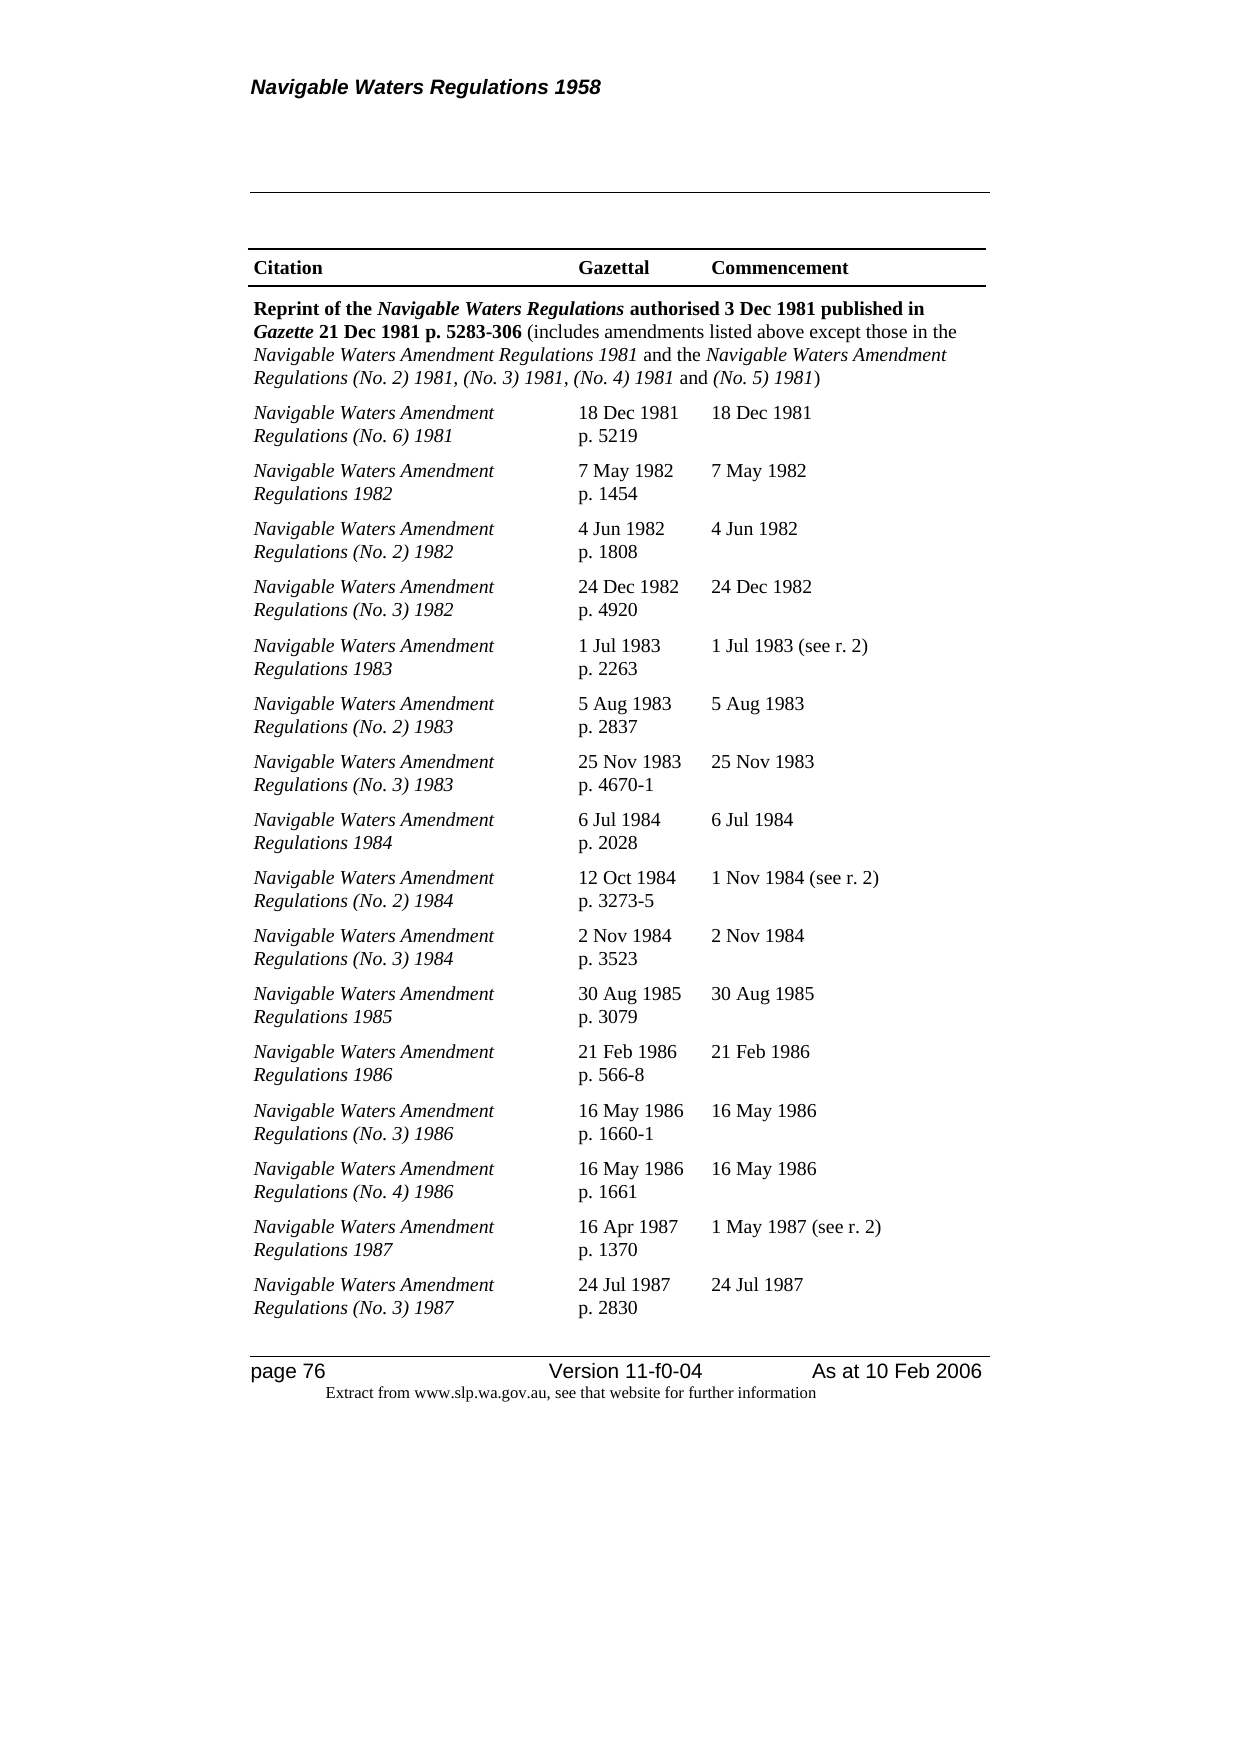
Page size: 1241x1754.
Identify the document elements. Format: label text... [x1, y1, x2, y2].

table_cell 7 May 1982 p. 1454 [572, 447, 705, 505]
table_cell 4 Jun 1982 [705, 505, 986, 563]
table_cell 24 Jul 1987 [705, 1261, 986, 1319]
table_cell Navigable Waters Amendment Regulations 1987 [248, 1203, 572, 1261]
table_cell Navigable Waters Amendment Regulations (No. 4) 1986 [248, 1144, 572, 1202]
table_cell 5 Aug 1983 [705, 679, 986, 737]
table_cell Navigable Waters Amendment Regulations (No. 3) 1986 [248, 1086, 572, 1144]
table_cell Navigable Waters Amendment Regulations (No. 3) 1987 [248, 1261, 572, 1319]
table_header Citation [248, 250, 572, 285]
table_cell Navigable Waters Amendment Regulations (No. 3) 1984 [248, 912, 572, 970]
table_cell 4 Jun 1982 p. 1808 [572, 505, 705, 563]
table_cell 6 Jul 1984 [705, 796, 986, 854]
table_cell Navigable Waters Amendment Regulations 1983 [248, 621, 572, 679]
table_cell Navigable Waters Amendment Regulations (No. 2) 1983 [248, 679, 572, 737]
table_cell 12 Oct 1984 p. 3273-5 [572, 854, 705, 912]
table_cell 1 Nov 1984 (see r. 2) [705, 854, 986, 912]
table_cell 16 May 1986 p. 1660-1 [572, 1086, 705, 1144]
table_cell 18 Dec 1981 [705, 389, 986, 447]
table_cell Navigable Waters Amendment Regulations (No. 2) 1982 [248, 505, 572, 563]
table_cell 24 Dec 1982 [705, 563, 986, 621]
table_cell 1 Jul 1983 (see r. 2) [705, 621, 986, 679]
table_cell 6 Jul 1984 p. 2028 [572, 796, 705, 854]
table_cell 24 Jul 1987 p. 2830 [572, 1261, 705, 1319]
table_cell Navigable Waters Amendment Regulations (No. 2) 1984 [248, 854, 572, 912]
table_cell Navigable Waters Amendment Regulations 1984 [248, 796, 572, 854]
table_cell 2 Nov 1984 p. 3523 [572, 912, 705, 970]
table_cell 7 May 1982 [705, 447, 986, 505]
table_cell 2 Nov 1984 [705, 912, 986, 970]
table_cell 21 Feb 1986 p. 566-8 [572, 1028, 705, 1086]
table_cell Reprint of the Navigable Waters Regulations authorised 3 Dec 1981 published in Gazette 21 Dec 1981 p. 5283-306 (includes amendments listed above except those in the Navigable Waters Amendment Regulations 1981 and the Navigable Waters Amendment Regulations (No. 2) 1981, (No. 3) 1981, (No. 4) 1981 and (No. 5) 1981) [248, 287, 986, 389]
table_cell Navigable Waters Amendment Regulations 1982 [248, 447, 572, 505]
table_header Gazettal [572, 250, 705, 285]
table_cell 30 Aug 1985 p. 3079 [572, 970, 705, 1028]
table_cell 16 May 1986 [705, 1086, 986, 1144]
table_cell 21 Feb 1986 [705, 1028, 986, 1086]
table_cell 1 Jul 1983 p. 2263 [572, 621, 705, 679]
table_cell 5 Aug 1983 p. 2837 [572, 679, 705, 737]
table_cell Navigable Waters Amendment Regulations (No. 6) 1981 [248, 389, 572, 447]
table_cell Navigable Waters Amendment Regulations 1985 [248, 970, 572, 1028]
table_cell 1 May 1987 (see r. 2) [705, 1203, 986, 1261]
table_cell 16 May 1986 p. 1661 [572, 1144, 705, 1202]
table_cell 25 Nov 1983 [705, 738, 986, 796]
table_cell 24 Dec 1982 p. 4920 [572, 563, 705, 621]
table_cell 18 Dec 1981 p. 5219 [572, 389, 705, 447]
table_cell Navigable Waters Amendment Regulations 1986 [248, 1028, 572, 1086]
table_cell 16 May 1986 [705, 1144, 986, 1202]
table_cell 25 Nov 1983 p. 4670-1 [572, 738, 705, 796]
table_header Commencement [705, 250, 986, 285]
table_cell Navigable Waters Amendment Regulations (No. 3) 1983 [248, 738, 572, 796]
table_cell 30 Aug 1985 [705, 970, 986, 1028]
table_cell 16 Apr 1987 p. 1370 [572, 1203, 705, 1261]
table_cell Navigable Waters Amendment Regulations (No. 3) 1982 [248, 563, 572, 621]
